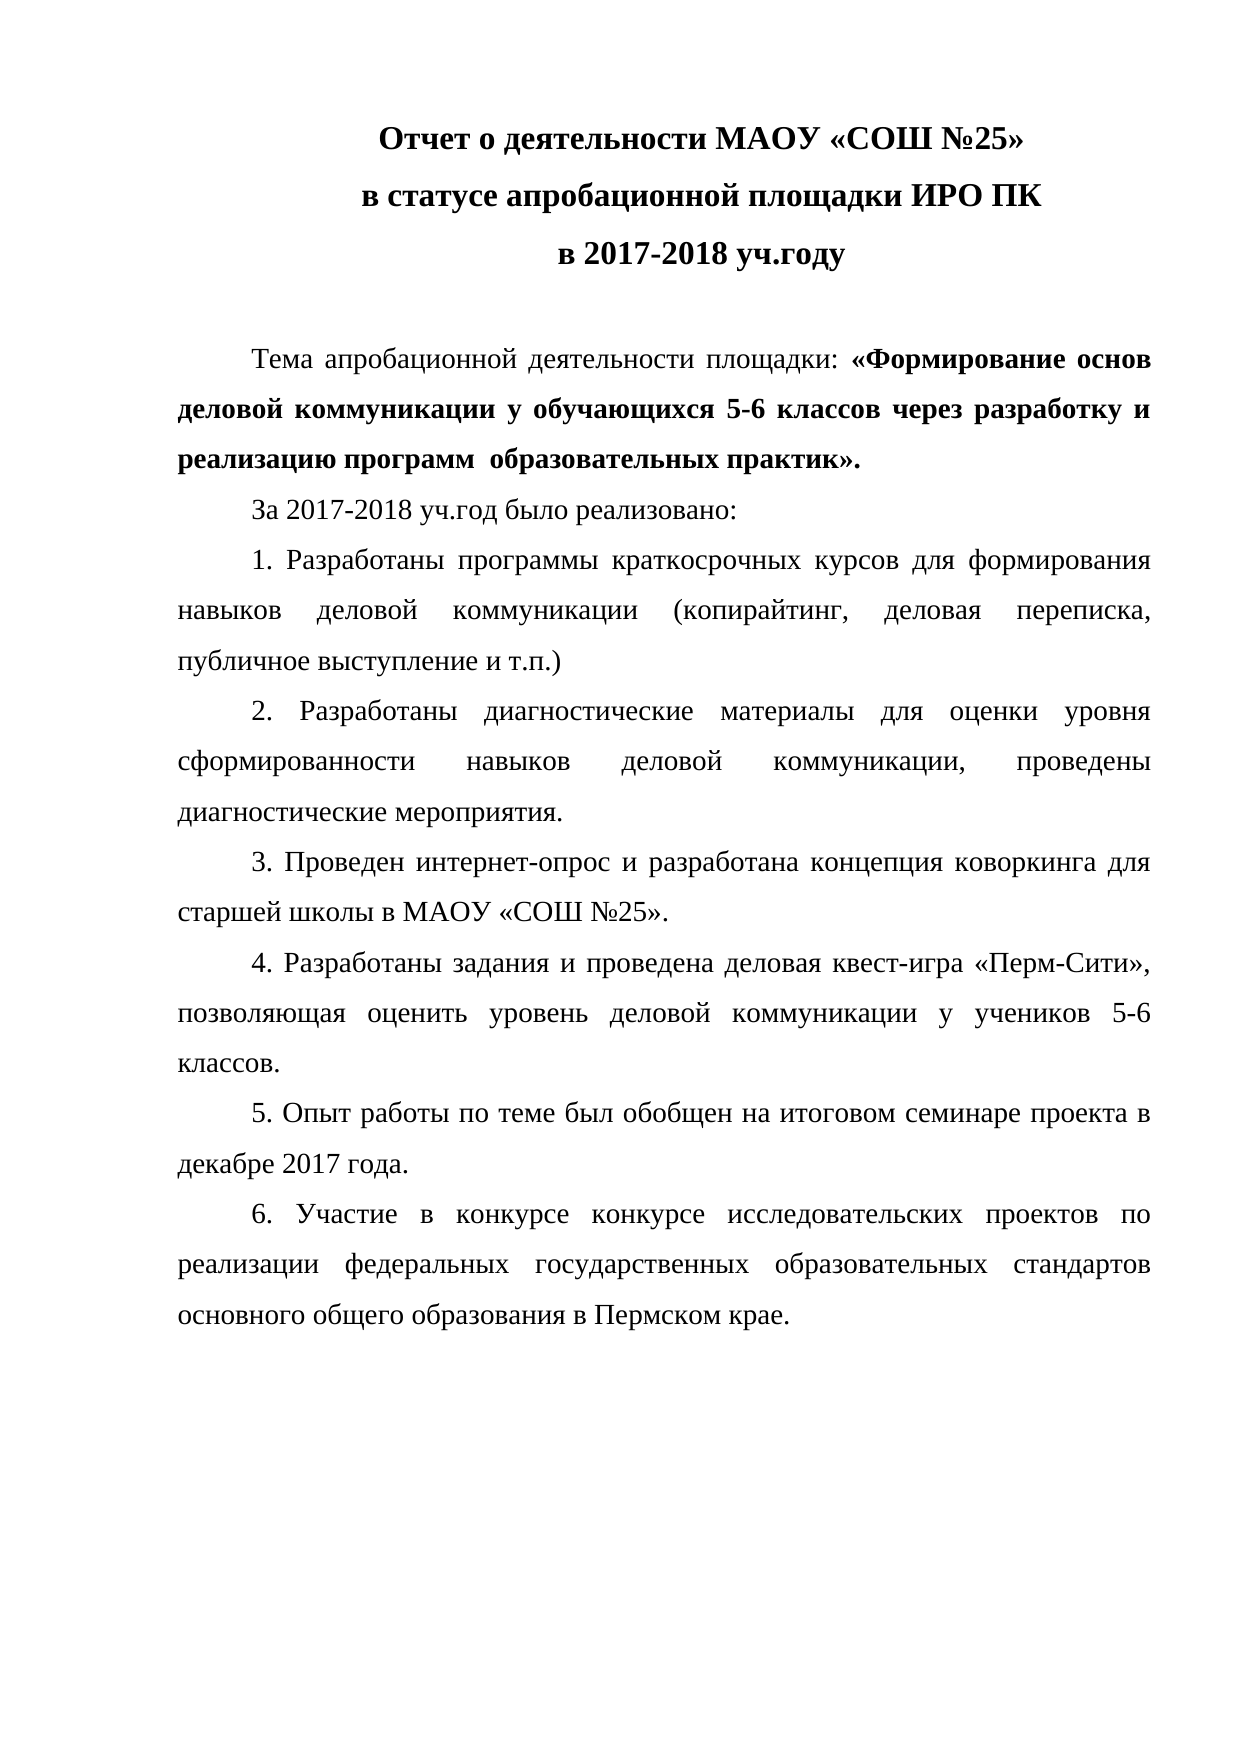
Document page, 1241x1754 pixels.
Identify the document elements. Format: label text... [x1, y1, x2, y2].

text Тема апробационной деятельности площадки: «Формирование основ деловой коммуникации у обучающихся 5-6 классов через разработку и реализацию программ образовательных практик». [177, 341, 1152, 475]
text в статусе апробационной площадки ИРО ПК [177, 176, 1152, 214]
text 1. Разработаны программы краткосрочных курсов для формирования навыков деловой коммуникации (копирайтинг, деловая переписка, публичное выступление и т.п.) [177, 542, 1152, 676]
text 3. Проведен интернет-опрос и разработана концепция коворкинга для старшей школы в МАОУ «СОШ №25». [177, 844, 1152, 928]
text Отчет о деятельности МАОУ «СОШ №25» [177, 118, 1152, 156]
text 4. Разработаны задания и проведена деловая квест-игра «Перм-Сити», позволяющая оценить уровень деловой коммуникации у учеников 5-6 классов. [177, 945, 1152, 1079]
text в 2017-2018 уч.году [177, 233, 1152, 271]
text За 2017-2018 уч.год было реализовано: [177, 492, 1152, 525]
text 2. Разработаны диагностические материалы для оценки уровня сформированности навыков деловой коммуникации, проведены диагностические мероприятия. [177, 693, 1152, 827]
text 6. Участие в конкурсе конкурсе исследовательских проектов по реализации федеральных государственных образовательных стандартов основного общего образования в Пермском крае. [177, 1196, 1152, 1330]
text 5. Опыт работы по теме был обобщен на итоговом семинаре проекта в декабре 2017 года. [177, 1096, 1152, 1179]
